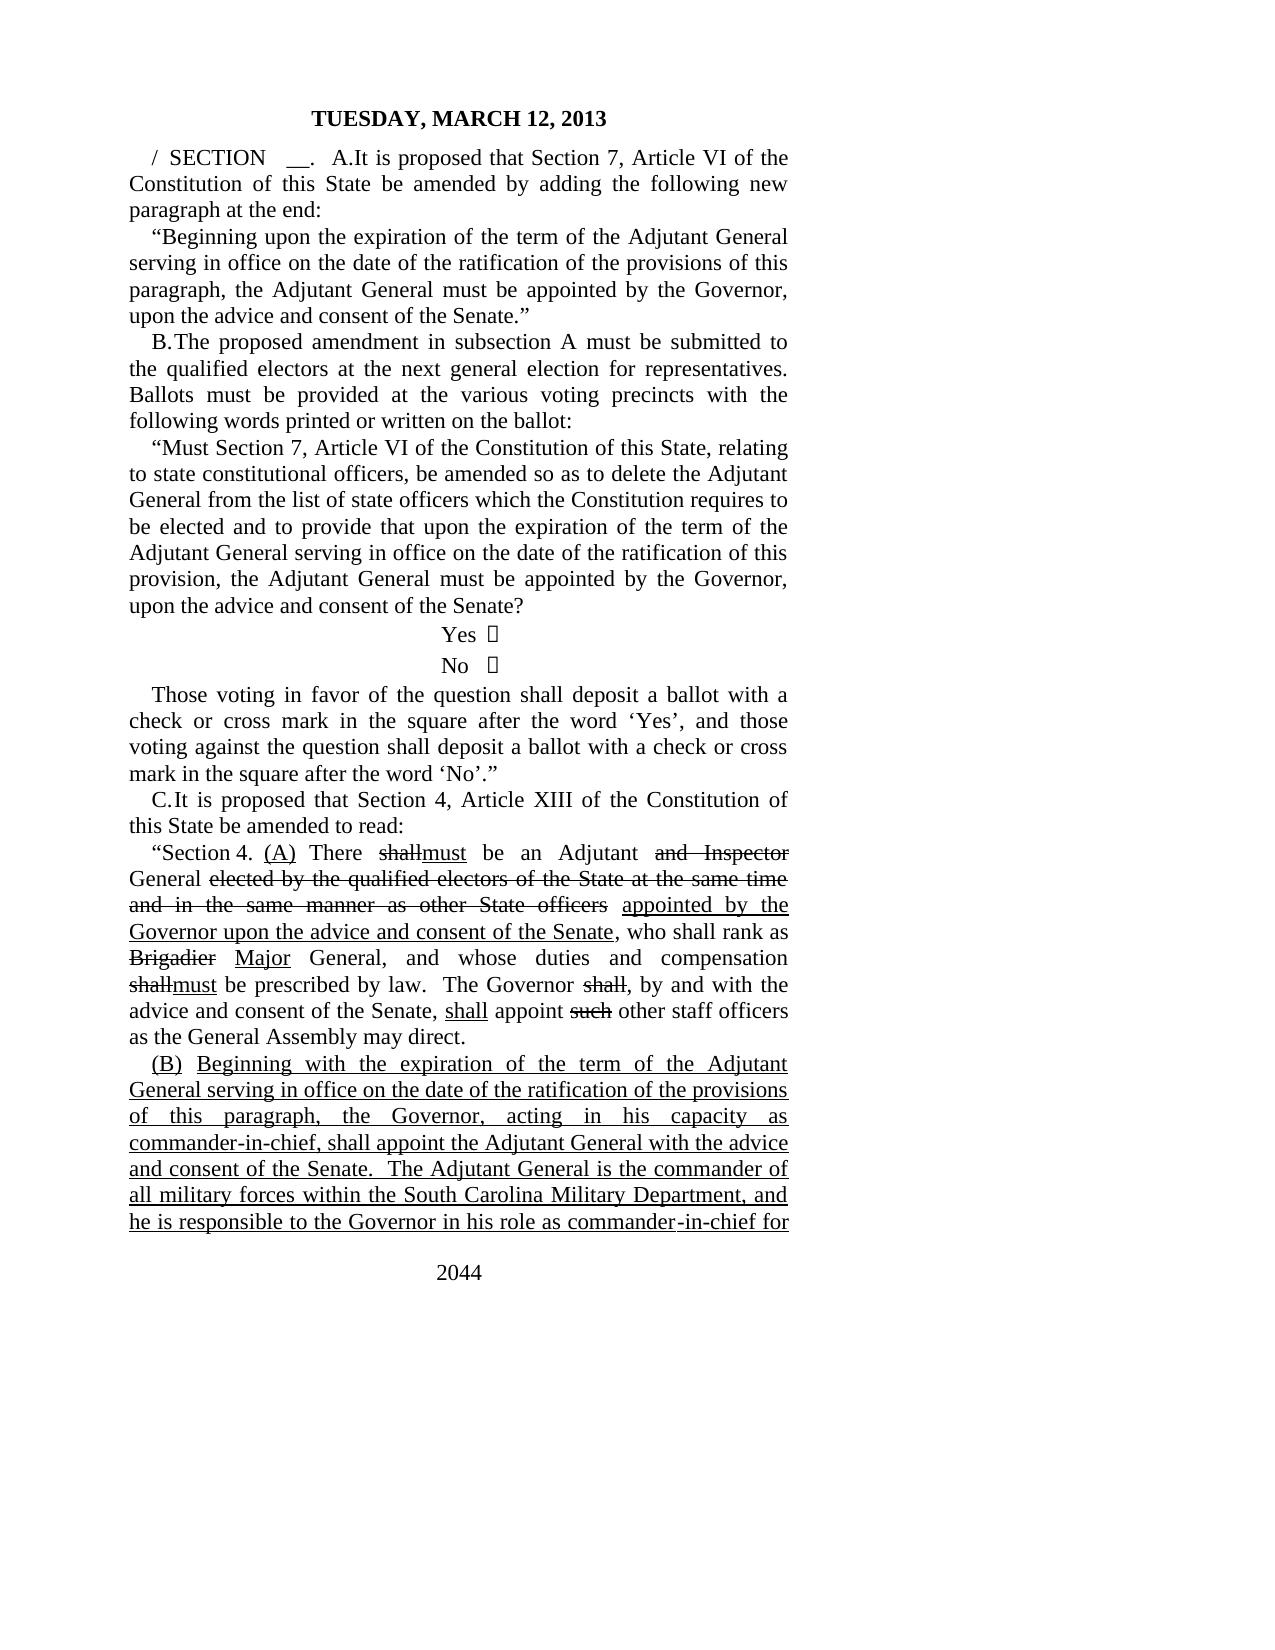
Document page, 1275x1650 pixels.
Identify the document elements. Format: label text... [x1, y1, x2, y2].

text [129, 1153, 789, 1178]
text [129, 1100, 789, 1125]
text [129, 1179, 789, 1231]
text No  [129, 649, 789, 681]
text B. The proposed amendment in subsection A must be submitted to the qualified electors at the next general election for representatives. Ballots must be provided at the various voting precincts with the following words printed or written on the ballot: [129, 328, 789, 434]
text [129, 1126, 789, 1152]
text “Beginning upon the expiration of the term of the Adjutant General serving in office on the date of the ratification of the provisions of this paragraph, the Adjutant General must be appointed by the Governor, upon the advice and consent of the Senate.” [129, 223, 789, 328]
text / SECTION __. A. It is proposed that Section 7, Article VI of the Constitution of this State be amended by adding the following new paragraph at the end: [129, 144, 789, 223]
text Those voting in favor of the question shall deposit a ballot with a check or cross mark in the square after the word ‘Yes’, and those voting against the question shall deposit a ballot with a check or cross mark in the square after the word ‘No’.” [129, 681, 789, 786]
text “Section 4. (A) There shallmust be an Adjutant and Inspector General elected by the qualified electors of the State at the same time and in the same manner as other State officers appointed by the Governor upon the advice and consent of the Senate, who shall rank as Brigadier Major General, and whose duties and compensation shallmust be prescribed by law. The Governor shall, by and with the advice and consent of the Senate, shall appoint such other staff officers as the General Assembly may direct. [129, 839, 789, 1050]
text “Must Section 7, Article VI of the Constitution of this State, relating to state constitutional officers, be amended so as to delete the Adjutant General from the list of state officers which the Constitution requires to be elected and to provide that upon the expiration of the term of the Adjutant General serving in office on the date of the ratification of this provision, the Adjutant General must be appointed by the Governor, upon the advice and consent of the Senate? [129, 434, 789, 618]
text C. It is proposed that Section 4, Article XIII of the Constitution of this State be amended to read: [129, 786, 789, 839]
text Yes  [129, 618, 789, 649]
